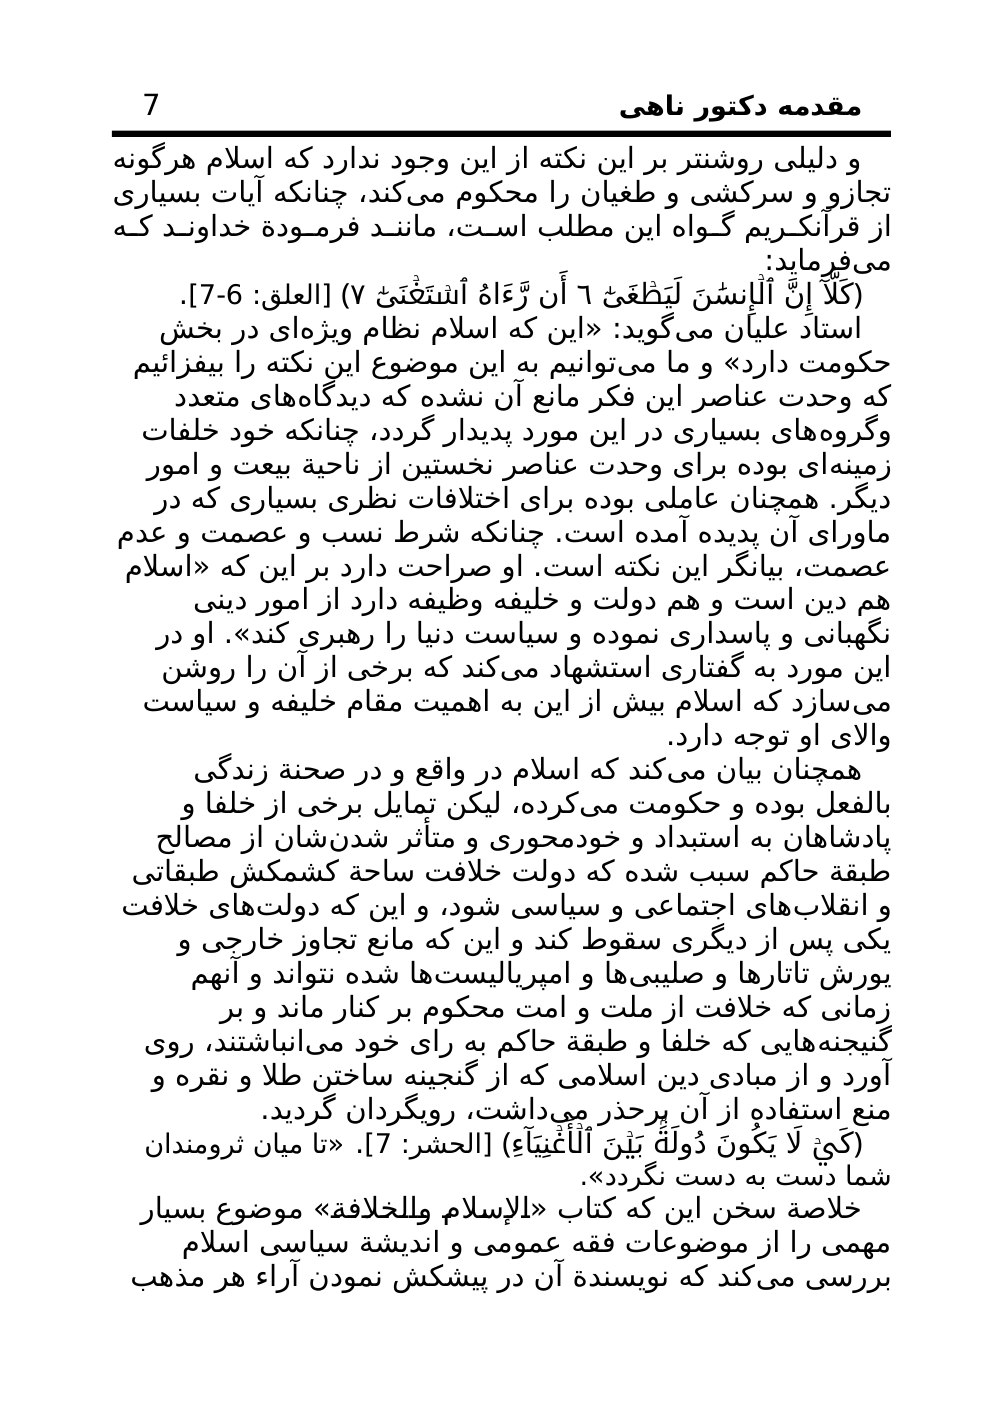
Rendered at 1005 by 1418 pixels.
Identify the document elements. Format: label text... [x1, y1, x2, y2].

text ﴿كَلَّآ إِنَّ ٱلۡإِنسَٰنَ لَيَطۡغَىٰٓ ٦ أَن رَّءَاهُ ٱسۡتَغۡنَىٰٓ ٧﴾ [العلق: 6-7]. [112, 277, 892, 311]
text همچنان بیان می‌کند که اسلام در واقع و در صحنة زندگی بالفعل بوده و حکومت می‌کرده، لیکن تمایل برخی از خلفا و پادشاهان به استبداد و خودمحوری و متأثر شدن‌شان از مصالح طبقة حاکم سبب شده که دولت خلافت ساحة کشمکش طبقاتی و انقلاب‌های اجتماعی و سیاسی شود، و این که دولت‌های خلافت یکی پس از دیگری سقوط کند و این که مانع تجاوز خارجی و یورش تاتارها و صلیبی‌ها و امپریالیست‌ها شده نتواند و آنهم زمانی که خلافت از ملت و امت محکوم بر کنار ماند و بر گنیجنه‌هایی که خلفا و طبقة حاکم به رای خود می‌انباشتند، روی آورد و از مبادی دین اسلامی که از گنجینه ساختن طلا و نقره و منع استفاده از آن برحذر می‌داشت، رویگردان گردید. [112, 753, 892, 1126]
text و دلیلی روشنتر بر این نکته از این وجود ندارد که اسلام هرگونه تجازو و سرکشی و طغیان را محکوم می‌کند، چنانکه آیات بسیاری از قرآنکریم گواه این مطلب است، مانند فرمودة خداوند که می‌فرماید: [112, 141, 892, 277]
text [112, 1192, 892, 1293]
text ﴿كَيۡ لَا يَكُونَ دُولَةَۢ بَيۡنَ ٱلۡأَغۡنِيَآءِ﴾ [الحشر: 7]. «تا میان ثرومندان شما دست به دست نگردد». [112, 1126, 892, 1192]
text استاد علیان می‌گوید: «این که اسلام نظام ویژه‌ای در بخش حکومت دارد» و ما می‌توانیم به این موضوع این نکته را بیفزائیم که وحدت عناصر این فکر مانع آن نشده که دیدگاه‌های متعدد وگروه‌های بسیاری در این مورد پدیدار گردد، چنانکه خود خلفات زمینه‌ای بوده برای وحدت عناصر نخستین از ناحیة بیعت و امور دیگر. همچنان عاملی بوده برای اختلافات نظری بسیاری که در ماورای آن پدیده آمده است. چنانکه شرط نسب و عصمت و عدم عصمت، بیانگر این نکته است. او صراحت دارد بر این که «اسلام هم دین است و هم دولت و خلیفه وظیفه دارد از امور دینی نگهبانی و پاسداری نموده و سیاست دنیا را رهبری کند». او در این مورد به گفتاری استشهاد می‌کند که برخی از آن را روشن می‌سازد که اسلام بیش از این به اهمیت مقام خلیفه و سیاست والای او توجه دارد. [112, 311, 892, 753]
